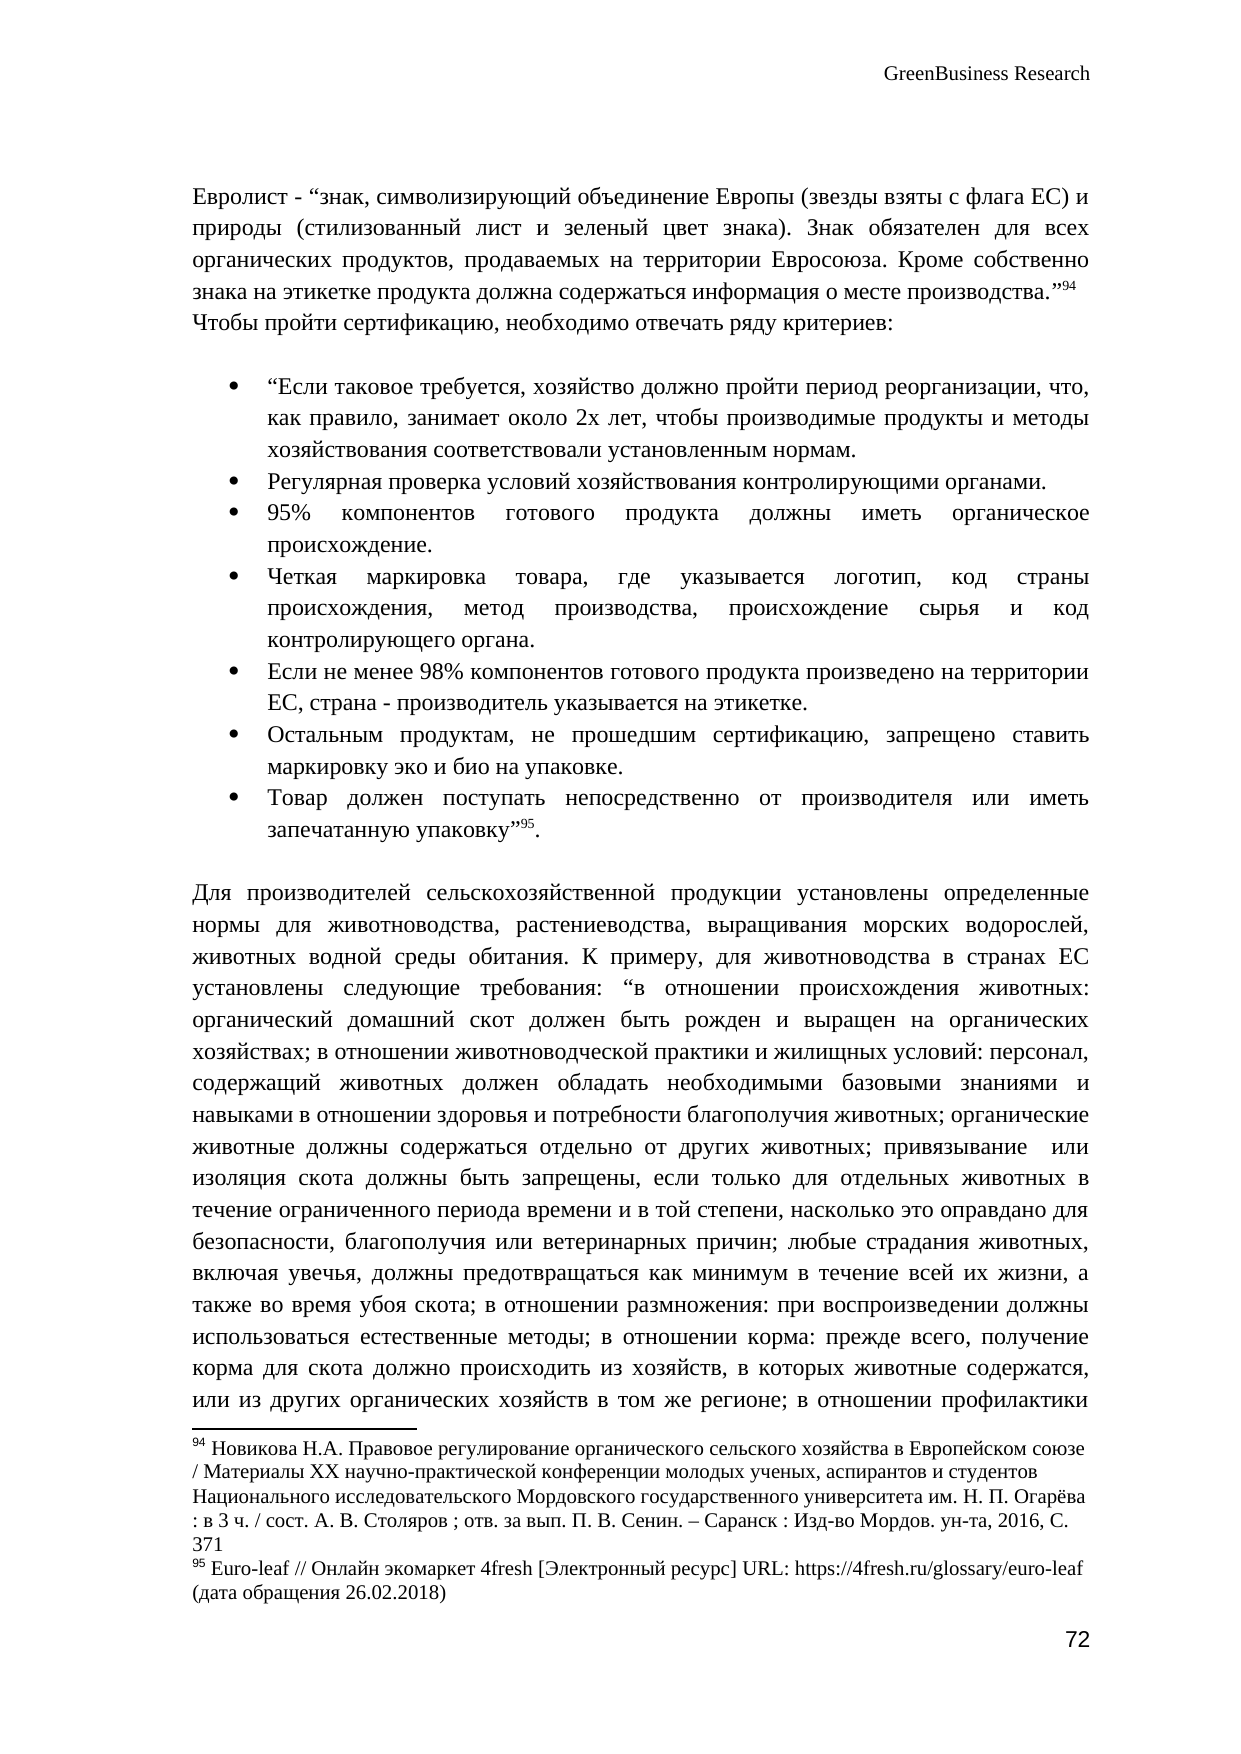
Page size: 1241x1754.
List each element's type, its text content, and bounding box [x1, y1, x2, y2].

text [192, 878, 1090, 1413]
text Чтобы пройти сертификацию, необходимо отвечать ряду критериев: [192, 308, 1090, 336]
list Остальным продуктам, не прошедшим сертификацию, запрещено ставить маркировку эко и био на упаковке. [229, 720, 1090, 779]
list Четкая маркировка товара, где указывается логотип, код страны происхождения, метод производства, происхождение сырья и код контролирующего органа. [229, 562, 1090, 653]
list Регулярная проверка условий хозяйствования контролирующими органами. [229, 467, 1090, 494]
list “Если таковое требуется, хозяйство должно пройти период реорганизации, что, как правило, занимает около 2х лет, чтобы производимые продукты и методы хозяйствования соответствовали установленным нормам. [229, 372, 1090, 463]
list Если не менее 98% компонентов готового продукта произведено на территории ЕС, страна - производитель указывается на этикетке. [229, 657, 1090, 716]
text Евролист - “знак, символизирующий объединение Европы (звезды взяты с флага ЕС) и природы (стилизованный лист и зеленый цвет знака). Знак обязателен для всех органических продуктов, продаваемых на территории Евросоюза. Кроме собственно знака на этикетке продукта должна содержаться информация о месте производства.” [192, 182, 1090, 304]
list Товар должен поступать непосредственно от производителя или иметь запечатанную упаковку”. [229, 783, 1090, 843]
list 95% компонентов готового продукта должны иметь органическое происхождение. [229, 498, 1090, 558]
